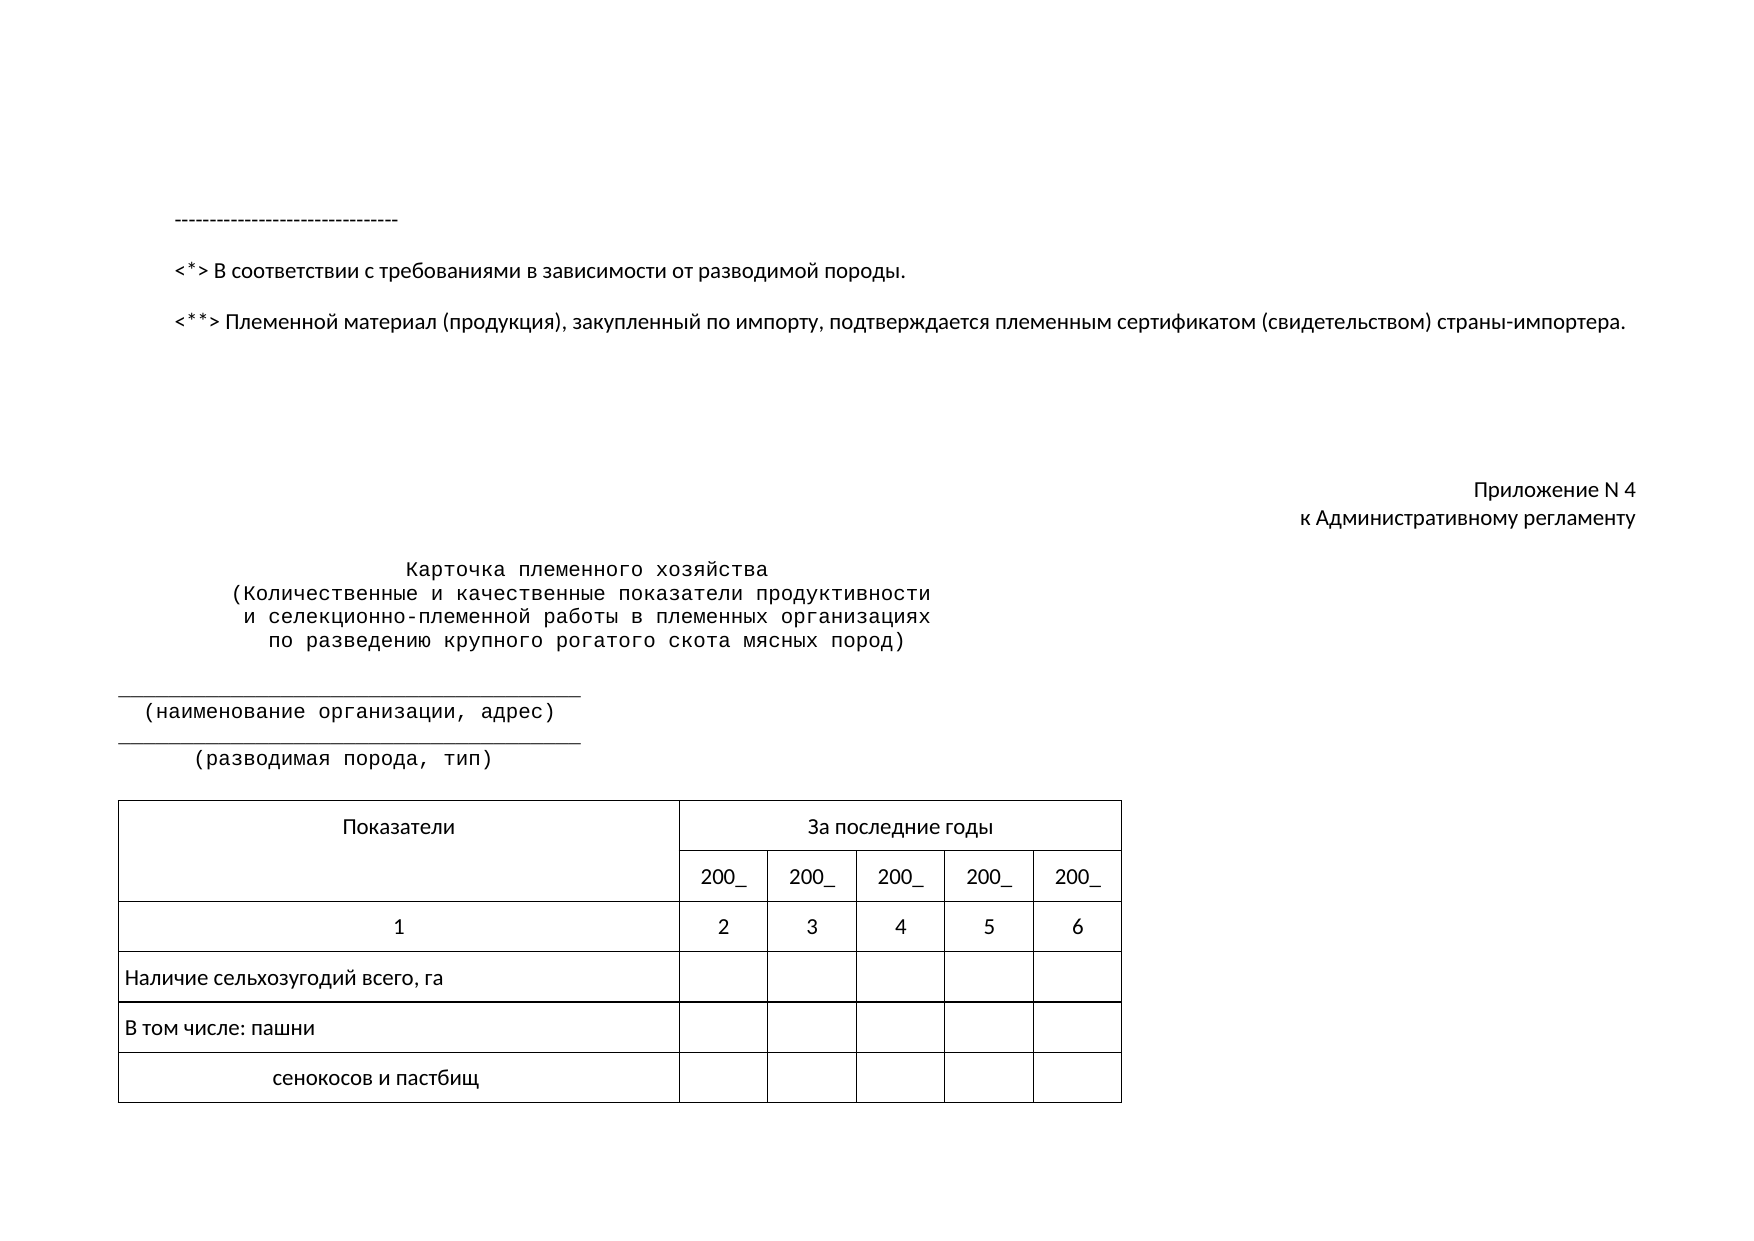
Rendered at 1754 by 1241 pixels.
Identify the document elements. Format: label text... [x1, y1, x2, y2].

table_cell [680, 952, 767, 1001]
table_cell [1034, 1053, 1121, 1102]
table_cell 200_ [945, 851, 1033, 901]
text (разводимая порода, тип) [118, 748, 1636, 772]
table_cell 200_ [1034, 851, 1121, 901]
table_cell 4 [857, 902, 944, 951]
table_cell [1034, 1003, 1121, 1052]
table_cell 6 [1034, 902, 1121, 951]
table_cell 200_ [768, 851, 856, 901]
text (Количественные и качественные показатели продуктивности [118, 583, 1636, 607]
table_cell 3 [768, 902, 856, 951]
table_cell [680, 1053, 767, 1102]
table_header Показатели [119, 801, 679, 901]
text по разведению крупного рогатого скота мясных пород) [118, 630, 1636, 654]
table_cell [945, 1053, 1033, 1102]
text Приложение N 4 [118, 475, 1636, 503]
table_cell [857, 952, 944, 1001]
table_cell 200_ [680, 851, 767, 901]
table_cell 5 [945, 902, 1033, 951]
table_cell [768, 1053, 856, 1102]
table_cell В том числе: пашни [119, 1003, 679, 1052]
text Карточка племенного хозяйства [118, 559, 1636, 583]
table_cell Наличие сельхозугодий всего, га [119, 952, 679, 1001]
table_cell [768, 952, 856, 1001]
table_cell [680, 1003, 767, 1052]
table_cell [857, 1003, 944, 1052]
text (наименование организации, адрес) [118, 701, 1636, 725]
table_cell [768, 1003, 856, 1052]
text и селекционно-племенной работы в племенных организациях [118, 607, 1636, 630]
table_header За последние годы [680, 801, 1121, 850]
table_cell 200_ [857, 851, 944, 901]
text <**> Племенной материал (продукция), закупленный по импорту, подтверждается племенным сертификатом (свидетельством) страны-импортера. [118, 307, 1636, 335]
table_cell 2 [680, 902, 767, 951]
text _____________________________________ [118, 725, 1636, 748]
table_cell [1034, 952, 1121, 1001]
text _____________________________________ [118, 677, 1636, 701]
table_cell [945, 1003, 1033, 1052]
text к Административному регламенту [118, 503, 1636, 531]
text -------------------------------- [118, 205, 1636, 233]
text <*> В соответствии с требованиями в зависимости от разводимой породы. [118, 256, 1636, 284]
table_cell [945, 952, 1033, 1001]
table_cell [857, 1053, 944, 1102]
table_cell 1 [119, 902, 679, 951]
table_cell сенокосов и пастбищ [119, 1053, 679, 1102]
